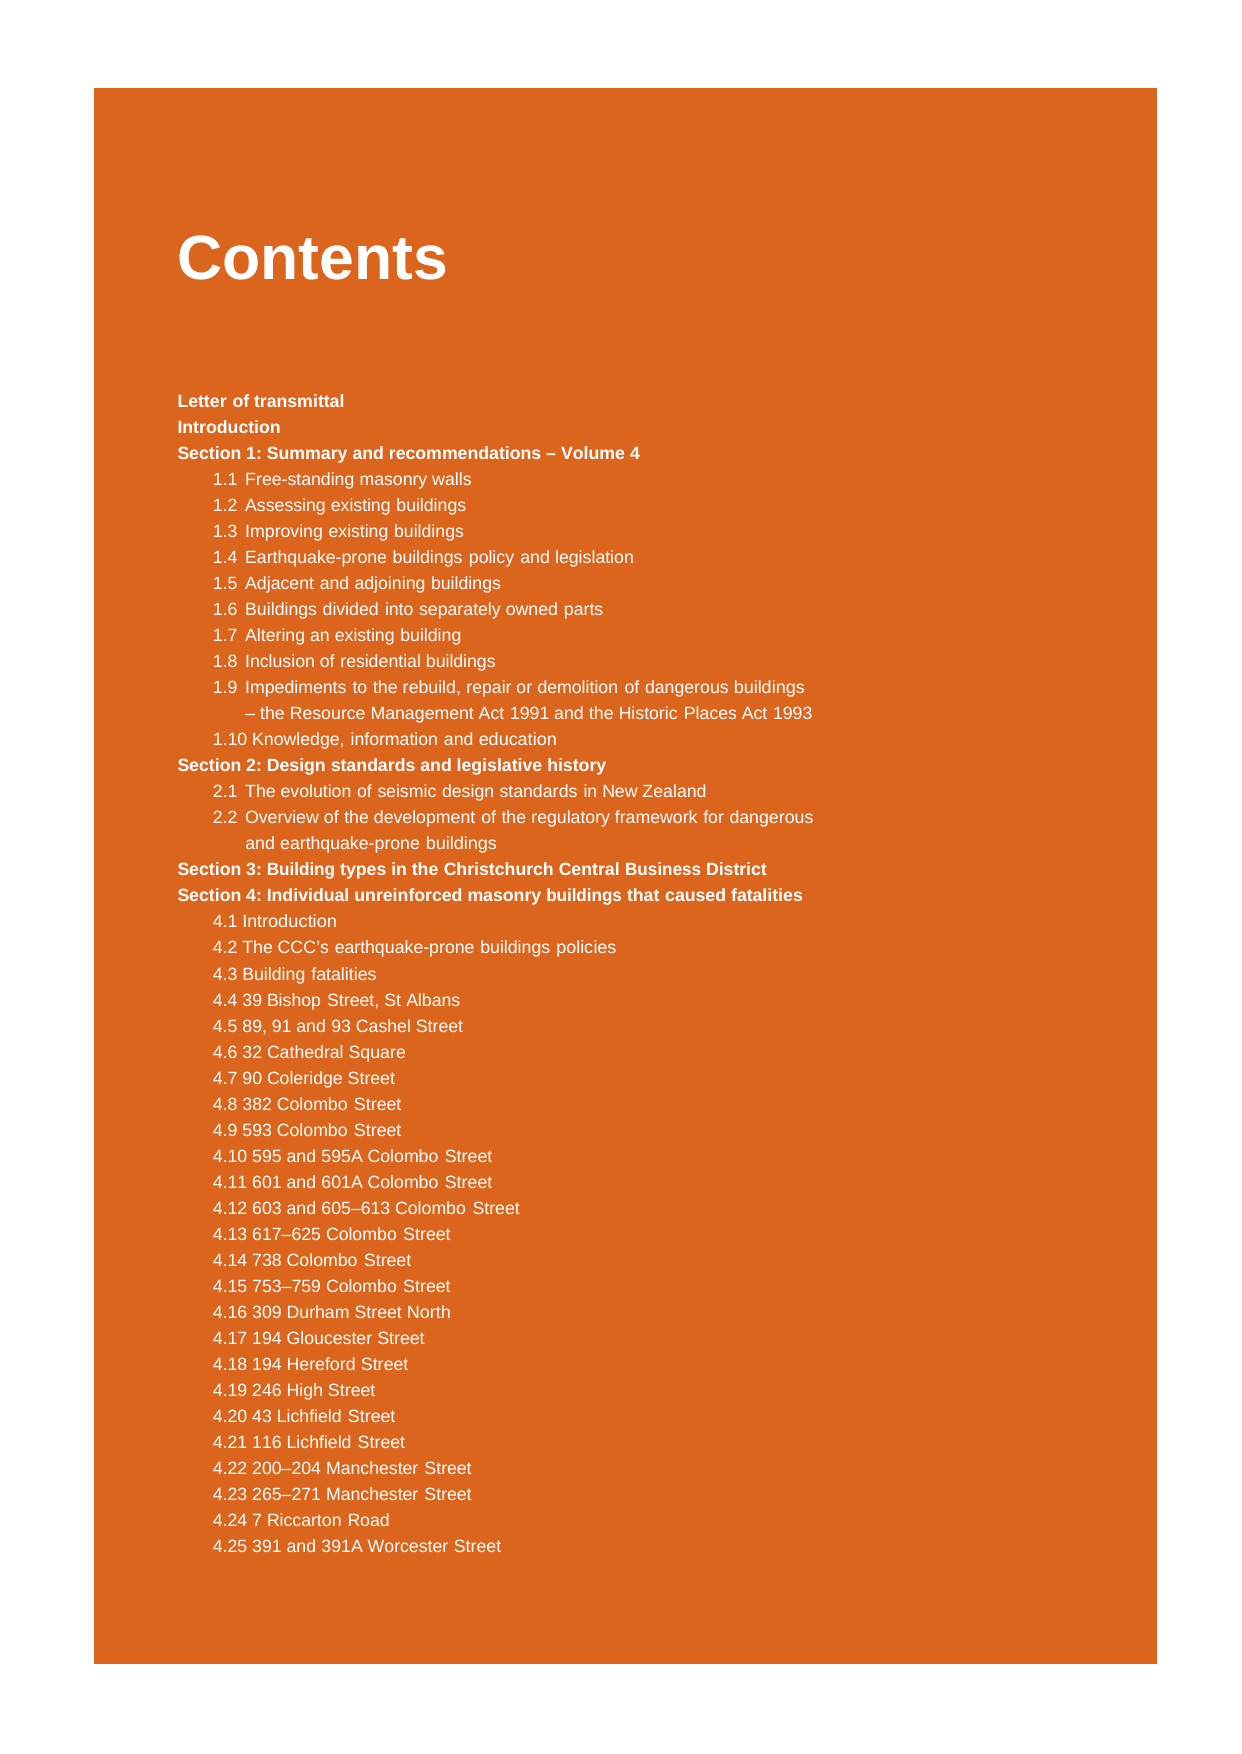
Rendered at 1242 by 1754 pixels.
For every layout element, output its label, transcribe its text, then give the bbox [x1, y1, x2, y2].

text 4.17 194 Gloucester Street [213, 1328, 1069, 1348]
text 4.8 382 Colombo Street [213, 1093, 1069, 1114]
text 4.21 116 Lichfield Street [213, 1432, 1069, 1452]
text 4.24 7 Riccarton Road [213, 1510, 1069, 1531]
text 1.4 Earthquake-prone buildings policy and legislation [213, 547, 1069, 567]
text 4.11 601 and 601A Colombo Street [213, 1172, 1069, 1192]
text 4.13 617–625 Colombo Street [213, 1224, 1069, 1244]
text 1.7 Altering an existing building [213, 625, 1069, 645]
text 4.22 200–204 Manchester Street [213, 1458, 1069, 1478]
text 4.5 89, 91 and 93 Cashel Street [213, 1015, 1069, 1036]
text 4.10 595 and 595A Colombo Street [213, 1146, 1069, 1166]
text 1.3 Improving existing buildings [213, 521, 1069, 541]
text 2.1 The evolution of seismic design standards in New Zealand [213, 781, 1069, 801]
text 1.8 Inclusion of residential buildings [213, 651, 1069, 671]
text 1.2 Assessing existing buildings [213, 494, 1069, 515]
text 4.9 593 Colombo Street [213, 1119, 1069, 1140]
text Introduction [177, 416, 1069, 437]
text 4.25 391 and 391A Worcester Street [213, 1536, 1069, 1557]
text – the Resource Management Act 1991 and the Historic Places Act 1993 [245, 703, 1069, 723]
text Letter of transmittal [177, 390, 1069, 411]
text Section 3: Building types in the Christchurch Central Business District [177, 859, 1069, 879]
text Section 4: Individual unreinforced masonry buildings that caused fatalities [177, 885, 1069, 906]
text 4.2 The CCC’s earthquake-prone buildings policies [213, 937, 1069, 958]
text 4.6 32 Cathedral Square [213, 1041, 1069, 1062]
text 4.20 43 Lichfield Street [213, 1406, 1069, 1426]
text 4.3 Building fatalities [213, 963, 1069, 984]
text 4.23 265–271 Manchester Street [213, 1484, 1069, 1504]
text 4.4 39 Bishop Street, St Albans [213, 989, 1069, 1010]
text and earthquake-prone buildings [245, 833, 1069, 853]
text 4.18 194 Hereford Street [213, 1354, 1069, 1374]
text Section 1: Summary and recommendations – Volume 4 [177, 442, 1069, 463]
text 2.2 Overview of the development of the regulatory framework for dangerous [213, 807, 1069, 827]
text 1.1 Free-standing masonry walls [213, 468, 1069, 489]
text 4.1 Introduction [213, 911, 1069, 932]
text 1.10 Knowledge, information and education [213, 729, 1069, 749]
text Section 2: Design standards and legislative history [177, 755, 1069, 775]
text Contents [177, 222, 1069, 291]
text 1.6 Buildings divided into separately owned parts [213, 599, 1069, 619]
text 4.12 603 and 605–613 Colombo Street [213, 1198, 1069, 1218]
text 4.16 309 Durham Street North [213, 1302, 1069, 1322]
text 1.5 Adjacent and adjoining buildings [213, 573, 1069, 593]
text 4.19 246 High Street [213, 1380, 1069, 1400]
text 4.7 90 Coleridge Street [213, 1067, 1069, 1088]
text 4.15 753–759 Colombo Street [213, 1276, 1069, 1296]
text 1.9 Impediments to the rebuild, repair or demolition of dangerous buildings [213, 677, 1069, 697]
text 4.14 738 Colombo Street [213, 1250, 1069, 1270]
